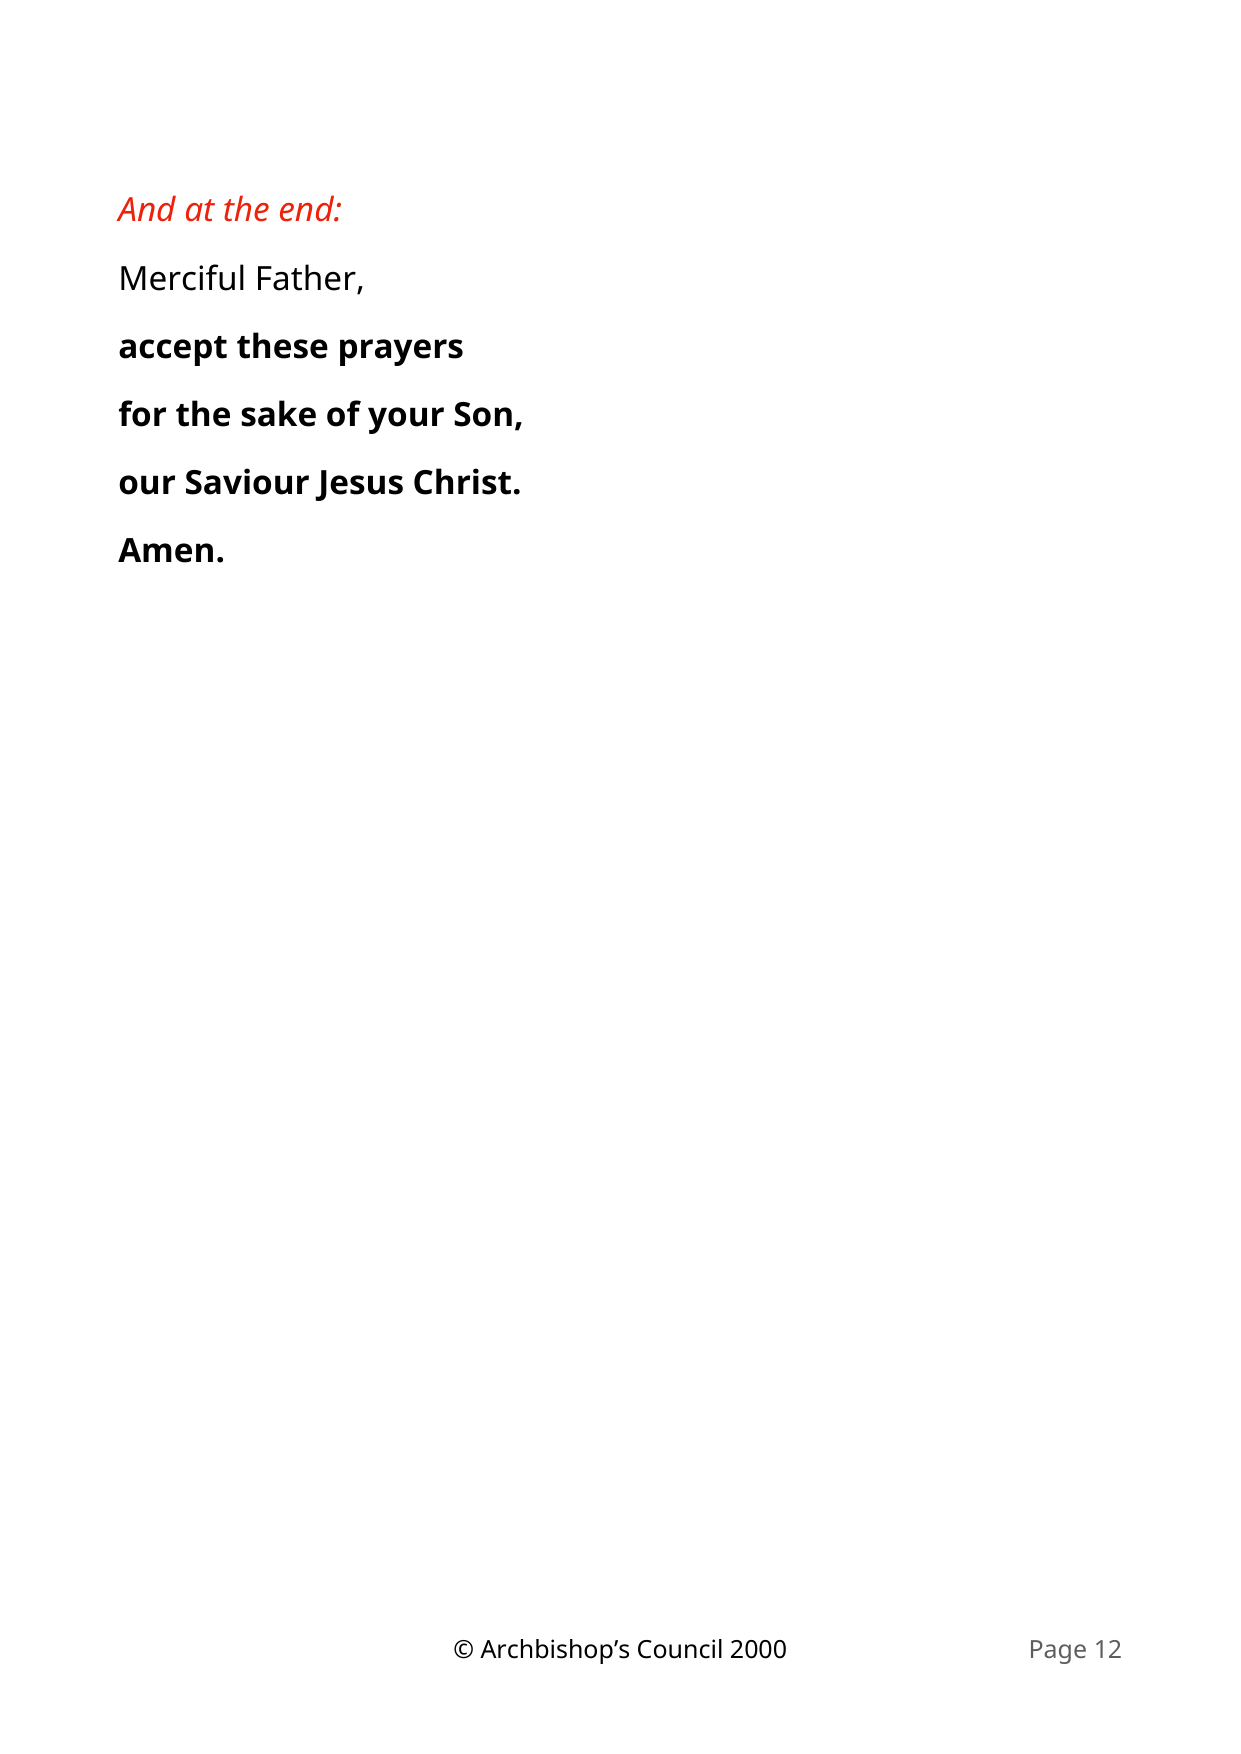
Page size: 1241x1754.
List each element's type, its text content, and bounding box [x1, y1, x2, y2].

text our Saviour Jesus Christ. [118, 459, 1122, 504]
text Merciful Father, [118, 254, 1122, 300]
text Amen. [118, 527, 1122, 572]
text accept these prayers [118, 322, 1122, 368]
text for the sake of your Son, [118, 391, 1122, 436]
text And at the end: [118, 186, 1122, 232]
